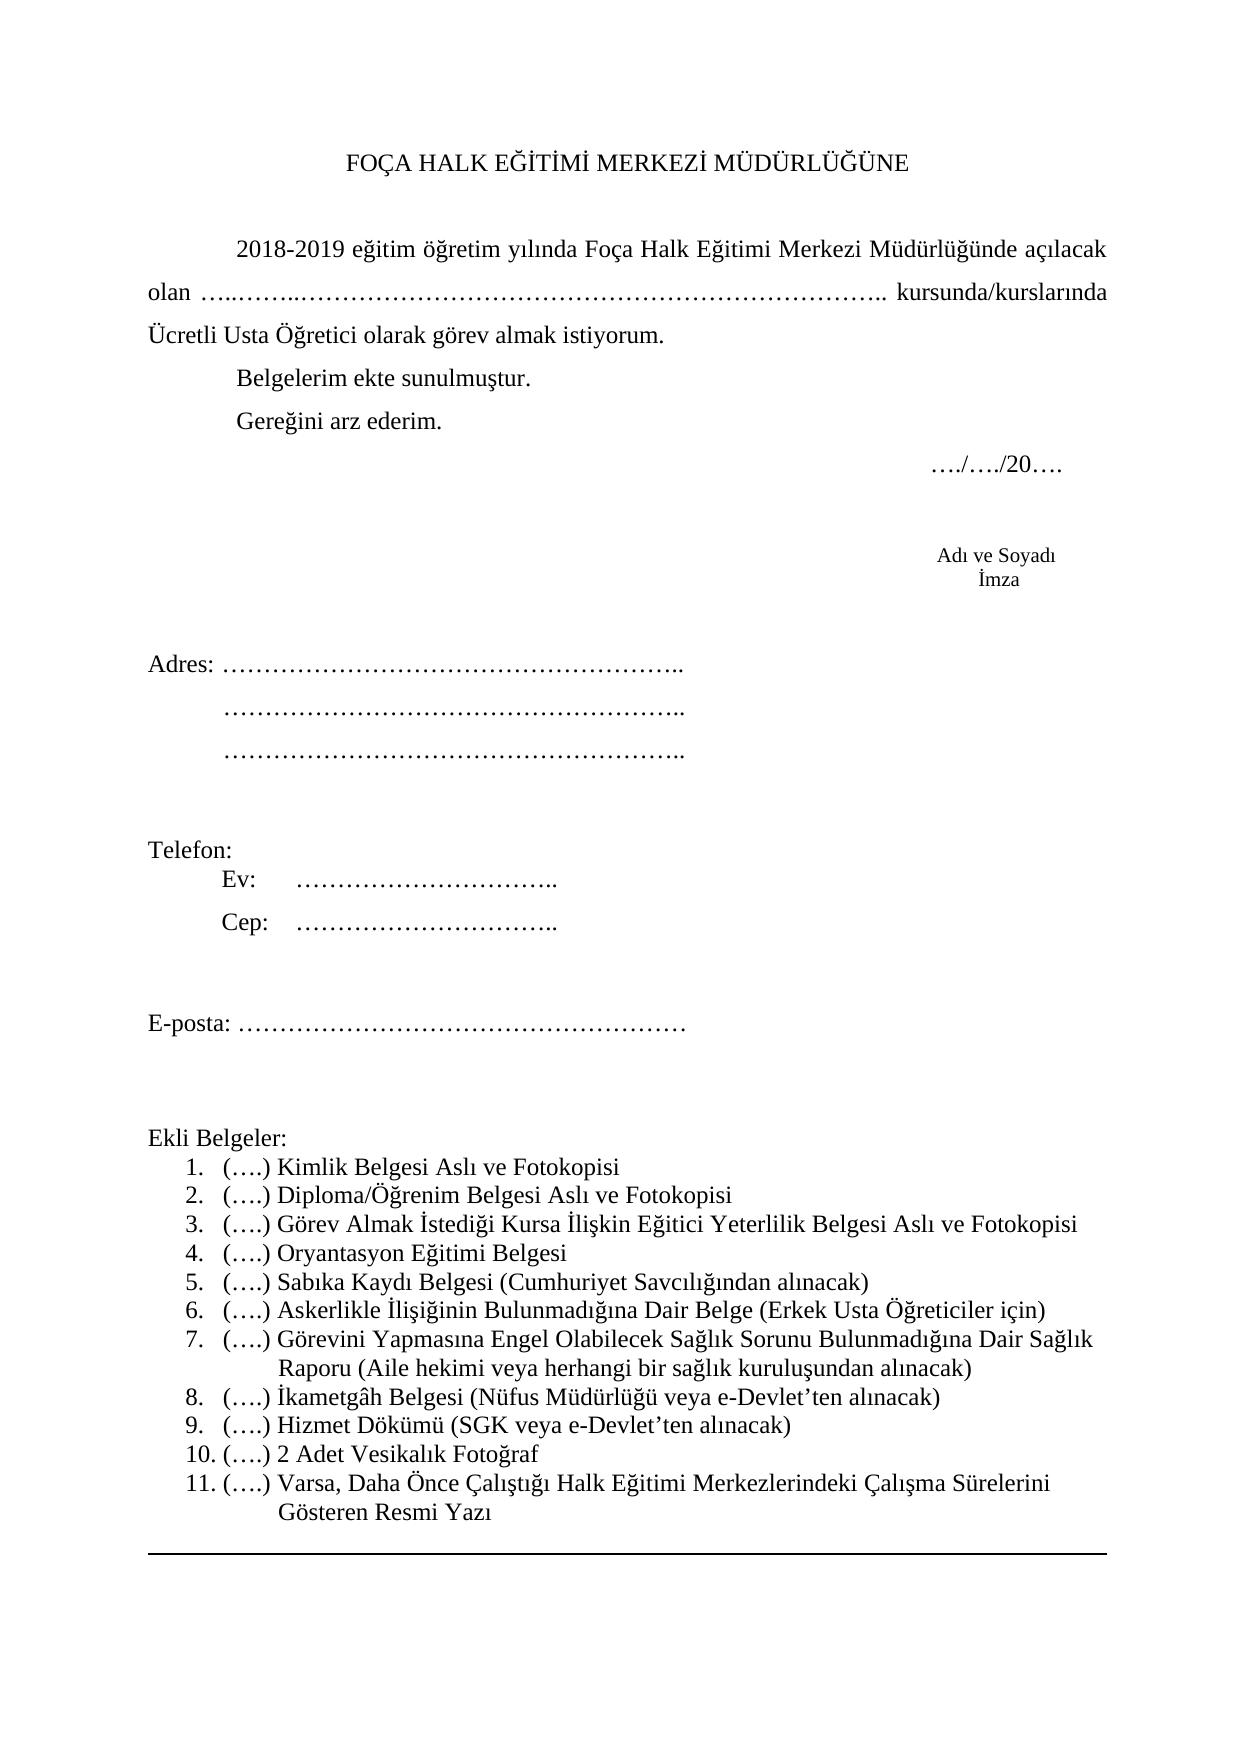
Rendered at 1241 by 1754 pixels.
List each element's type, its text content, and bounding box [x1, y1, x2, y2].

text E-posta: ……………………………………………… [148, 1008, 1107, 1037]
list (….) Kimlik Belgesi Aslı ve Fotokopisi [185, 1152, 1107, 1181]
text Belgelerim ekte sunulmuştur. [148, 363, 1107, 392]
text Ev: ………………………….. [148, 864, 1107, 893]
list (….) Görevini Yapmasına Engel Olabilecek Sağlık Sorunu Bulunmadığına Dair Sağlık [185, 1324, 1107, 1353]
text Adı ve Soyadı [885, 543, 1107, 567]
list Gösteren Resmi Yazı [222, 1497, 1107, 1526]
list (….) Oryantasyon Eğitimi Belgesi [185, 1238, 1107, 1267]
text Adres: ……………………………………………….. [148, 649, 1107, 677]
text ……………………………………………….. [148, 735, 1107, 764]
list (….) Hizmet Dökümü (SGK veya e-Devlet’ten alınacak) [185, 1411, 1107, 1439]
list (….) Diploma/Öğrenim Belgesi Aslı ve Fotokopisi [185, 1181, 1107, 1209]
text Gereğini arz ederim. [148, 406, 1107, 435]
list (….) Görev Almak İstediği Kursa İlişkin Eğitici Yeterlilik Belgesi Aslı ve Fotokopisi [185, 1209, 1107, 1238]
text FOÇA HALK EĞİTİMİ MERKEZİ MÜDÜRLÜĞÜNE [148, 148, 1107, 176]
text Ekli Belgeler: [148, 1123, 1107, 1152]
text İmza [885, 567, 1107, 591]
text 2018-2019 eğitim öğretim yılında Foça Halk Eğitimi Merkezi Müdürlüğünde açılacak olan …..……..…………………………………………………………….. kursunda/kurslarında Ücretli Usta Öğretici olarak görev almak istiyorum. [148, 234, 1107, 349]
text Cep: ………………………….. [148, 907, 1107, 936]
list (….) Sabıka Kaydı Belgesi (Cumhuriyet Savcılığından alınacak) [185, 1267, 1107, 1296]
text …./…./20…. [885, 449, 1107, 478]
list (….) Varsa, Daha Önce Çalıştığı Halk Eğitimi Merkezlerindeki Çalışma Sürelerini [185, 1468, 1107, 1497]
text Telefon: [148, 836, 1107, 864]
list (….) İkametgâh Belgesi (Nüfus Müdürlüğü veya e-Devlet’ten alınacak) [185, 1382, 1107, 1411]
list Raporu (Aile hekimi veya herhangi bir sağlık kuruluşundan alınacak) [222, 1353, 1107, 1382]
list (….) 2 Adet Vesikalık Fotoğraf [185, 1439, 1107, 1468]
text ……………………………………………….. [148, 692, 1107, 721]
list (….) Askerlikle İlişiğinin Bulunmadığına Dair Belge (Erkek Usta Öğreticiler için) [185, 1296, 1107, 1324]
